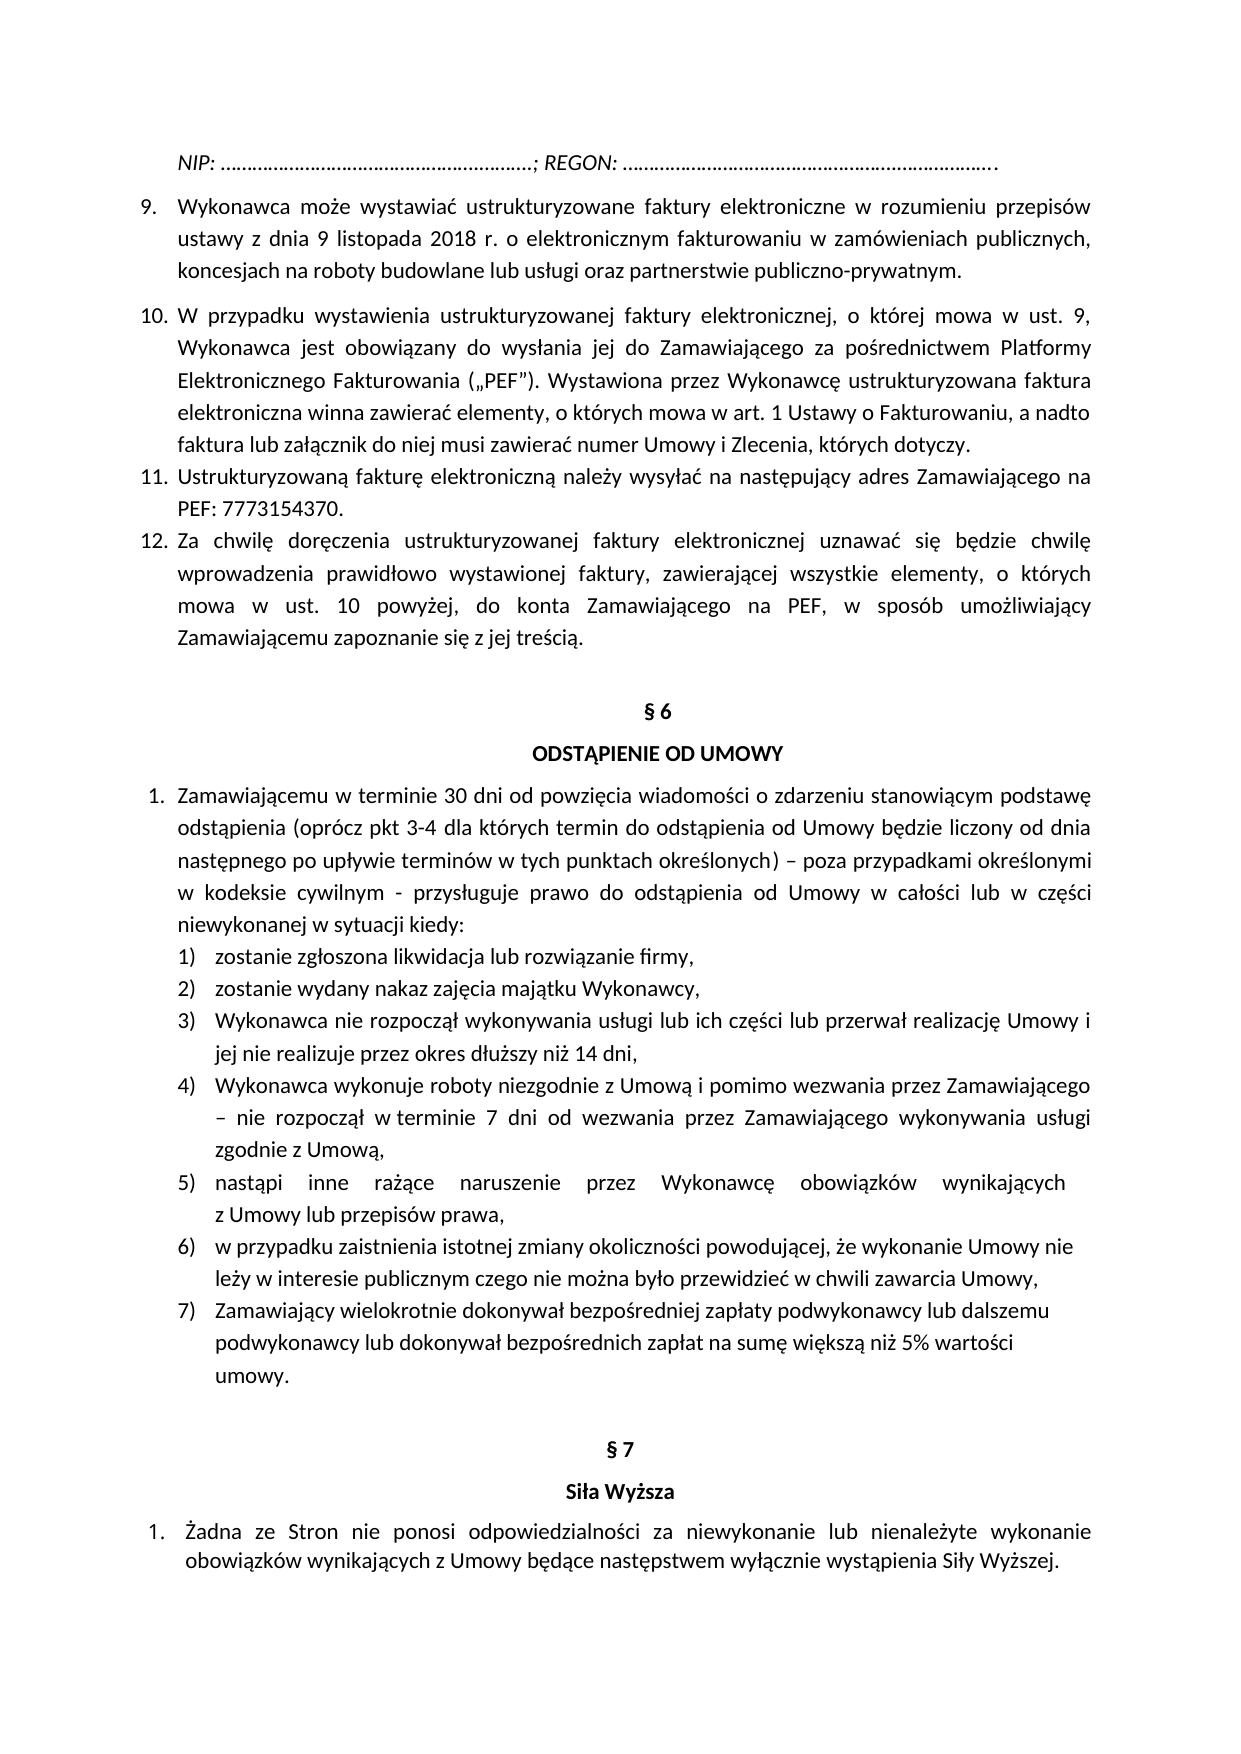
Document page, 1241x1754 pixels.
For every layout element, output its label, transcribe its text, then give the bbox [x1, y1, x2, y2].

list zostanie wydany nakaz zajęcia majątku Wykonawcy, [177, 974, 1093, 1002]
list W przypadku wystawienia ustrukturyzowanej faktury elektronicznej, o której mowa w ust. 9, Wykonawca jest obowiązany do wysłania jej do Zamawiającego za pośrednictwem Platformy Elektronicznego Fakturowania („PEF”). Wystawiona przez Wykonawcę ustrukturyzowana faktura elektroniczna winna zawierać elementy, o których mowa w art. 1 Ustawy o Fakturowaniu, a nadto faktura lub załącznik do niej musi zawierać numer Umowy i Zlecenia, których dotyczy. [140, 301, 1093, 458]
list Żadna ze Stron nie ponosi odpowiedzialności za niewykonanie lub nienależyte wykonanie obowiązków wynikających z Umowy będące następstwem wyłącznie wystąpienia Siły Wyższej. [148, 1517, 1093, 1574]
list Wykonawca wykonuje roboty niezgodnie z Umową i pomimo wezwania przez Zamawiającego – nie rozpoczął w terminie 7 dni od wezwania przez Zamawiającego wykonywania usługi zgodnie z Umową, [177, 1071, 1093, 1163]
list Zamawiającemu w terminie 30 dni od powzięcia wiadomości o zdarzeniu stanowiącym podstawę odstąpienia (oprócz pkt 3-4 dla których termin do odstąpienia od Umowy będzie liczony od dnia następnego po upływie terminów w tych punktach określonych) – poza przypadkami określonymi w kodeksie cywilnym - przysługuje prawo do odstąpienia od Umowy w całości lub w części niewykonanej w sytuacji kiedy: [148, 781, 1093, 938]
list Wykonawca nie rozpoczął wykonywania usługi lub ich części lub przerwał realizację Umowy i jej nie realizuje przez okres dłuższy niż 14 dni, [177, 1007, 1093, 1067]
text § 6 [223, 697, 1093, 725]
list nastąpi inne rażące naruszenie przez Wykonawcę obowiązków wynikających z Umowy lub przepisów prawa, [177, 1168, 1093, 1228]
text Siła Wyższa [148, 1477, 1093, 1505]
list Wykonawca może wystawiać ustrukturyzowane faktury elektroniczne w rozumieniu przepisów ustawy z dnia 9 listopada 2018 r. o elektronicznym fakturowaniu w zamówieniach publicznych, koncesjach na roboty budowlane lub usługi oraz partnerstwie publiczno-prywatnym. [140, 192, 1093, 285]
list Zamawiający wielokrotnie dokonywał bezpośredniej zapłaty podwykonawcy lub dalszemu podwykonawcy lub dokonywał bezpośrednich zapłat na sumę większą niż 5% wartości umowy. [177, 1296, 1093, 1389]
list Za chwilę doręczenia ustrukturyzowanej faktury elektronicznej uznawać się będzie chwilę wprowadzenia prawidłowo wystawionej faktury, zawierającej wszystkie elementy, o których mowa w ust. 10 powyżej, do konta Zamawiającego na PEF, w sposób umożliwiający Zamawiającemu zapoznanie się z jej treścią. [140, 527, 1093, 651]
text ODSTĄPIENIE OD UMOWY [223, 739, 1093, 767]
list Ustrukturyzowaną fakturę elektroniczną należy wysyłać na następujący adres Zamawiającego na PEF: 7773154370. [140, 462, 1093, 522]
text § 7 [148, 1435, 1093, 1463]
list w przypadku zaistnienia istotnej zmiany okoliczności powodującej, że wykonanie Umowy nie leży w interesie publicznym czego nie można było przewidzieć w chwili zawarcia Umowy, [177, 1232, 1093, 1292]
text NIP: ………………………………………….……….; REGON: …………………………………………….………………. [177, 148, 1093, 176]
list zostanie zgłoszona likwidacja lub rozwiązanie firmy, [177, 942, 1093, 970]
